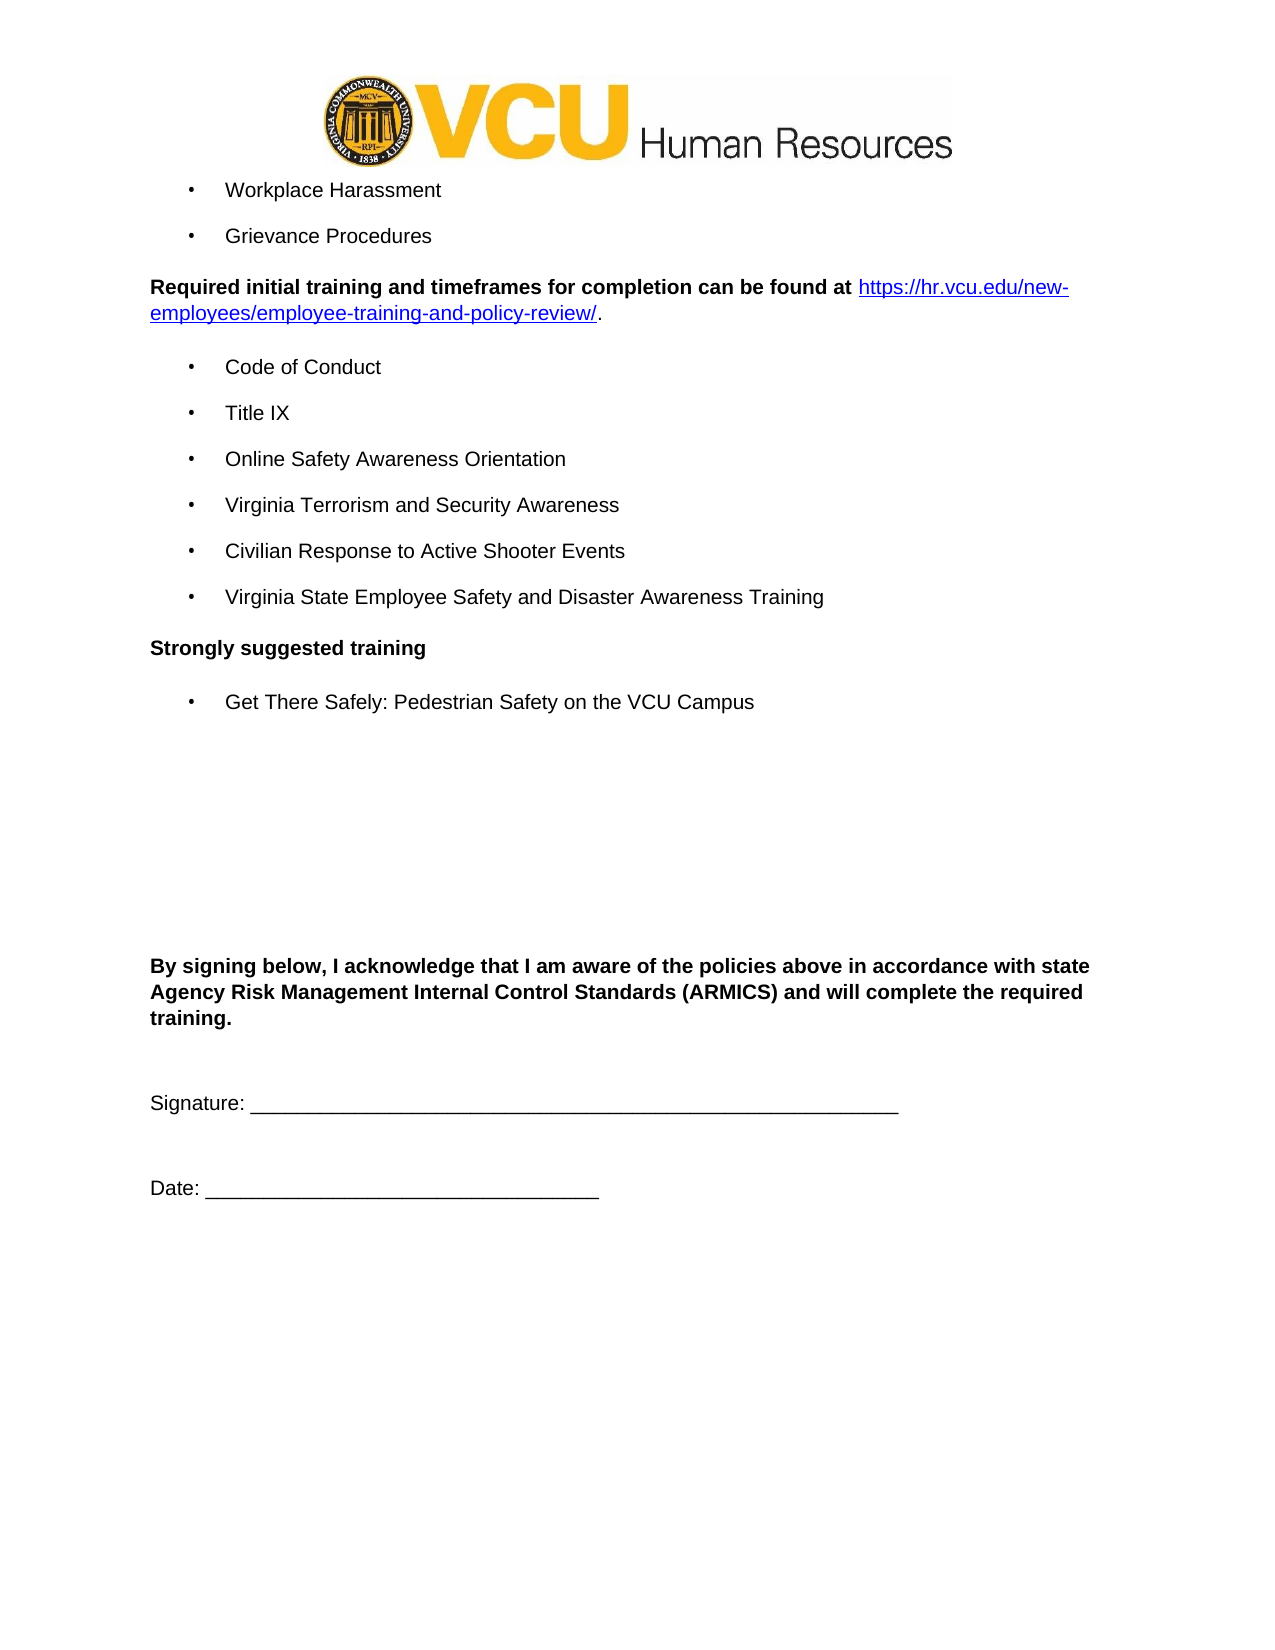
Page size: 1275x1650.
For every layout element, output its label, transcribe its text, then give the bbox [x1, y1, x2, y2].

list Get There Safely: Pedestrian Safety on the VCU Campus [187, 679, 1125, 721]
text By signing below, I acknowledge that I am aware of the policies above in accordance with state Agency Risk Management Internal Control Standards (ARMICS) and will complete the required training. [150, 954, 1125, 1029]
list Virginia State Employee Safety and Disaster Awareness Training [187, 573, 1125, 616]
list Grievance Procedures [187, 212, 1125, 255]
picture [322, 75, 953, 167]
list Title IX [187, 389, 1125, 432]
list Code of Conduct [187, 343, 1125, 386]
list Civilian Response to Active Shooter Events [187, 527, 1125, 570]
text Signature: ________________________________________________________ [150, 1091, 1125, 1114]
list Online Safety Awareness Orientation [187, 435, 1125, 478]
text Required initial training and timeframes for completion can be found at https://hr.vcu.edu/new-employees/employee-training-and-policy-review/. [150, 275, 1125, 325]
list Virginia Terrorism and Security Awareness [187, 481, 1125, 524]
text Date: __________________________________ [150, 1176, 1125, 1199]
text Strongly suggested training [150, 636, 1125, 660]
list Workplace Harassment [187, 166, 1125, 209]
